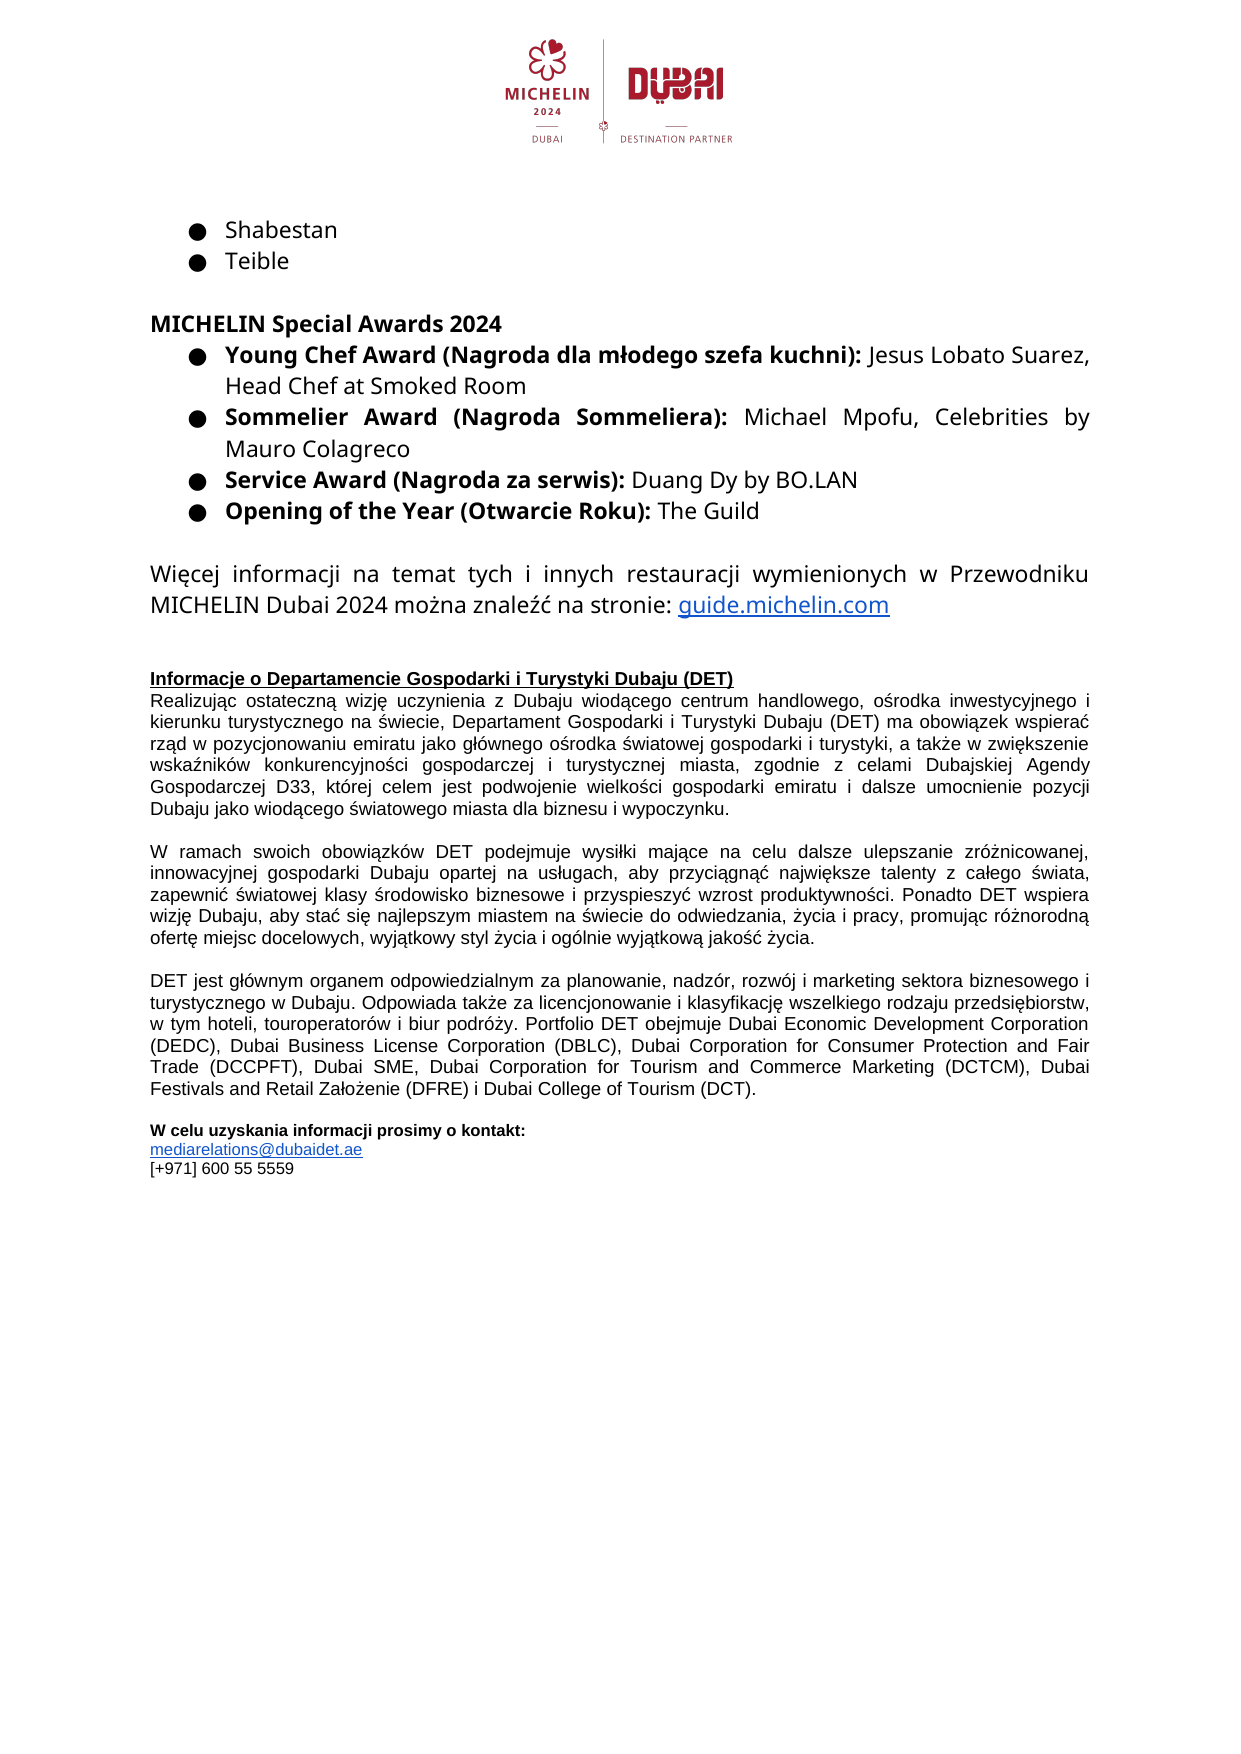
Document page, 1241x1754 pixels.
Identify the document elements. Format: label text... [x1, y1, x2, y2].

list Opening of the Year (Otwarcie Roku): The Guild [187, 495, 1090, 526]
text [+971] 600 55 5559 [150, 1159, 1090, 1178]
text Informacje o Departamencie Gospodarki i Turystyki Dubaju (DET) [150, 668, 1090, 689]
text Realizując ostateczną wizję uczynienia z Dubaju wiodącego centrum handlowego, ośrodka inwestycyjnego i kierunku turystycznego na świecie, Departament Gospodarki i Turystyki Dubaju (DET) ma obowiązek wspierać rząd w pozycjonowaniu emiratu jako głównego ośrodka światowej gospodarki i turystyki, a także w zwiększenie wskaźników konkurencyjności gospodarczej i turystycznej miasta, zgodnie z celami Dubajskiej Agendy Gospodarczej D33, której celem jest podwojenie wielkości gospodarki emiratu i dalsze umocnienie pozycji Dubaju jako wiodącego światowego miasta dla biznesu i wypoczynku. [150, 689, 1090, 819]
list Sommelier Award (Nagroda Sommeliera): Michael Mpofu, Celebrities by Mauro Colagreco [187, 401, 1090, 464]
text DET jest głównym organem odpowiedzialnym za planowanie, nadzór, rozwój i marketing sektora biznesowego i turystycznego w Dubaju. Odpowiada także za licencjonowanie i klasyfikację wszelkiego rodzaju przedsiębiorstw, w tym hoteli, touroperatorów i biur podróży. Portfolio DET obejmuje Dubai Economic Development Corporation (DEDC), Dubai Business License Corporation (DBLC), Dubai Corporation for Consumer Protection and Fair Trade (DCCPFT), Dubai SME, Dubai Corporation for Tourism and Commerce Marketing (DCTCM), Dubai Festivals and Retail Założenie (DFRE) i Dubai College of Tourism (DCT). [150, 970, 1090, 1099]
list Young Chef Award (Nagroda dla młodego szefa kuchni): Jesus Lobato Suarez, Head Chef at Smoked Room [187, 339, 1090, 401]
text W ramach swoich obowiązków DET podejmuje wysiłki mające na celu dalsze ulepszanie zróżnicowanej, innowacyjnej gospodarki Dubaju opartej na usługach, aby przyciągnąć największe talenty z całego świata, zapewnić światowej klasy środowisko biznesowe i przyspieszyć wzrost produktywności. Ponadto DET wspiera wizję Dubaju, aby stać się najlepszym miastem na świecie do odwiedzania, życia i pracy, promując różnorodną ofertę miejsc docelowych, wyjątkowy styl życia i ogólnie wyjątkową jakość życia. [150, 841, 1090, 948]
picture [480, 18, 760, 164]
text W celu uzyskania informacji prosimy o kontakt: [150, 1121, 1090, 1140]
text Więcej informacji na temat tych i innych restauracji wymienionych w Przewodniku MICHELIN Dubai 2024 można znaleźć na stronie: guide.michelin.com [150, 558, 1090, 620]
list Teible [187, 245, 1090, 276]
text mediarelations@dubaidet.ae [150, 1140, 1090, 1159]
list Service Award (Nagroda za serwis): Duang Dy by BO.LAN [187, 464, 1090, 495]
text MICHELIN Special Awards 2024 [150, 308, 1090, 339]
list Shabestan [187, 214, 1090, 245]
